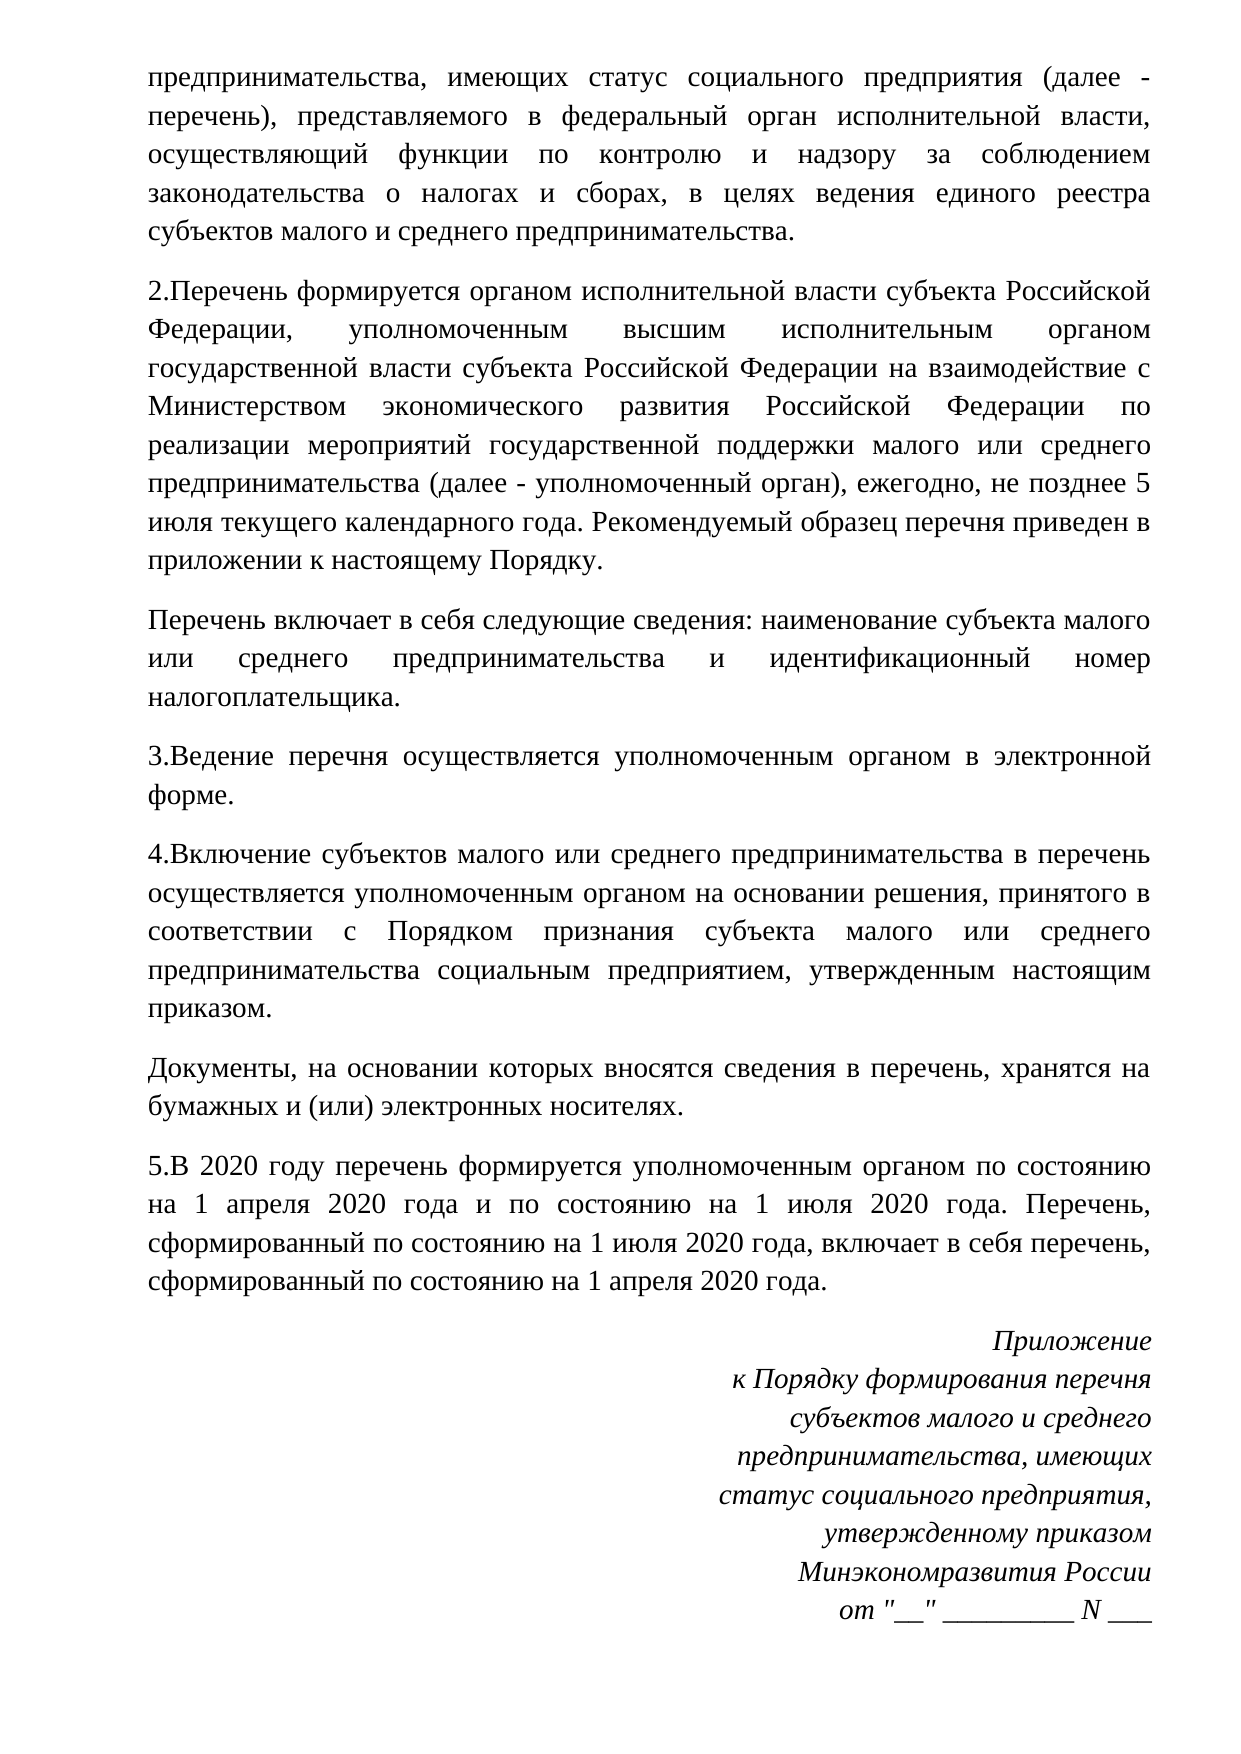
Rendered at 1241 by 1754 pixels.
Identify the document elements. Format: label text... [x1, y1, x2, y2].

text 2.Перечень формируется органом исполнительной власти субъекта Российской Федерации, уполномоченным высшим исполнительным органом государственной власти субъекта Российской Федерации на взаимодействие с Министерством экономического развития Российской Федерации по реализации мероприятий государственной поддержки малого или среднего предпринимательства (далее - уполномоченный орган), ежегодно, не позднее 5 июля текущего календарного года. Рекомендуемый образец перечня приведен в приложении к настоящему Порядку. [148, 273, 1152, 576]
text 4.Включение субъектов малого или среднего предпринимательства в перечень осуществляется уполномоченным органом на основании решения, принятого в соответствии с Порядком признания субъекта малого или среднего предпринимательства социальным предприятием, утвержденным настоящим приказом. [148, 836, 1152, 1024]
text Перечень включает в себя следующие сведения: наименование субъекта малого или среднего предпринимательства и идентификационный номер налогоплательщика. [148, 602, 1152, 712]
text Документы, на основании которых вносятся сведения в перечень, хранятся на бумажных и (или) электронных носителях. [148, 1050, 1152, 1122]
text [148, 59, 1152, 247]
text 3.Ведение перечня осуществляется уполномоченным органом в электронной форме. [148, 738, 1152, 810]
text Приложение к Порядку формирования перечня субъектов малого и среднего предпринимательства, имеющих статус социального предприятия, утвержденному приказом Минэкономразвития России от "__" _________ N ___ [148, 1323, 1152, 1626]
text 5.В 2020 году перечень формируется уполномоченным органом по состоянию на 1 апреля 2020 года и по состоянию на 1 июля 2020 года. Перечень, сформированный по состоянию на 1 июля 2020 года, включает в себя перечень, сформированный по состоянию на 1 апреля 2020 года. [148, 1148, 1152, 1297]
